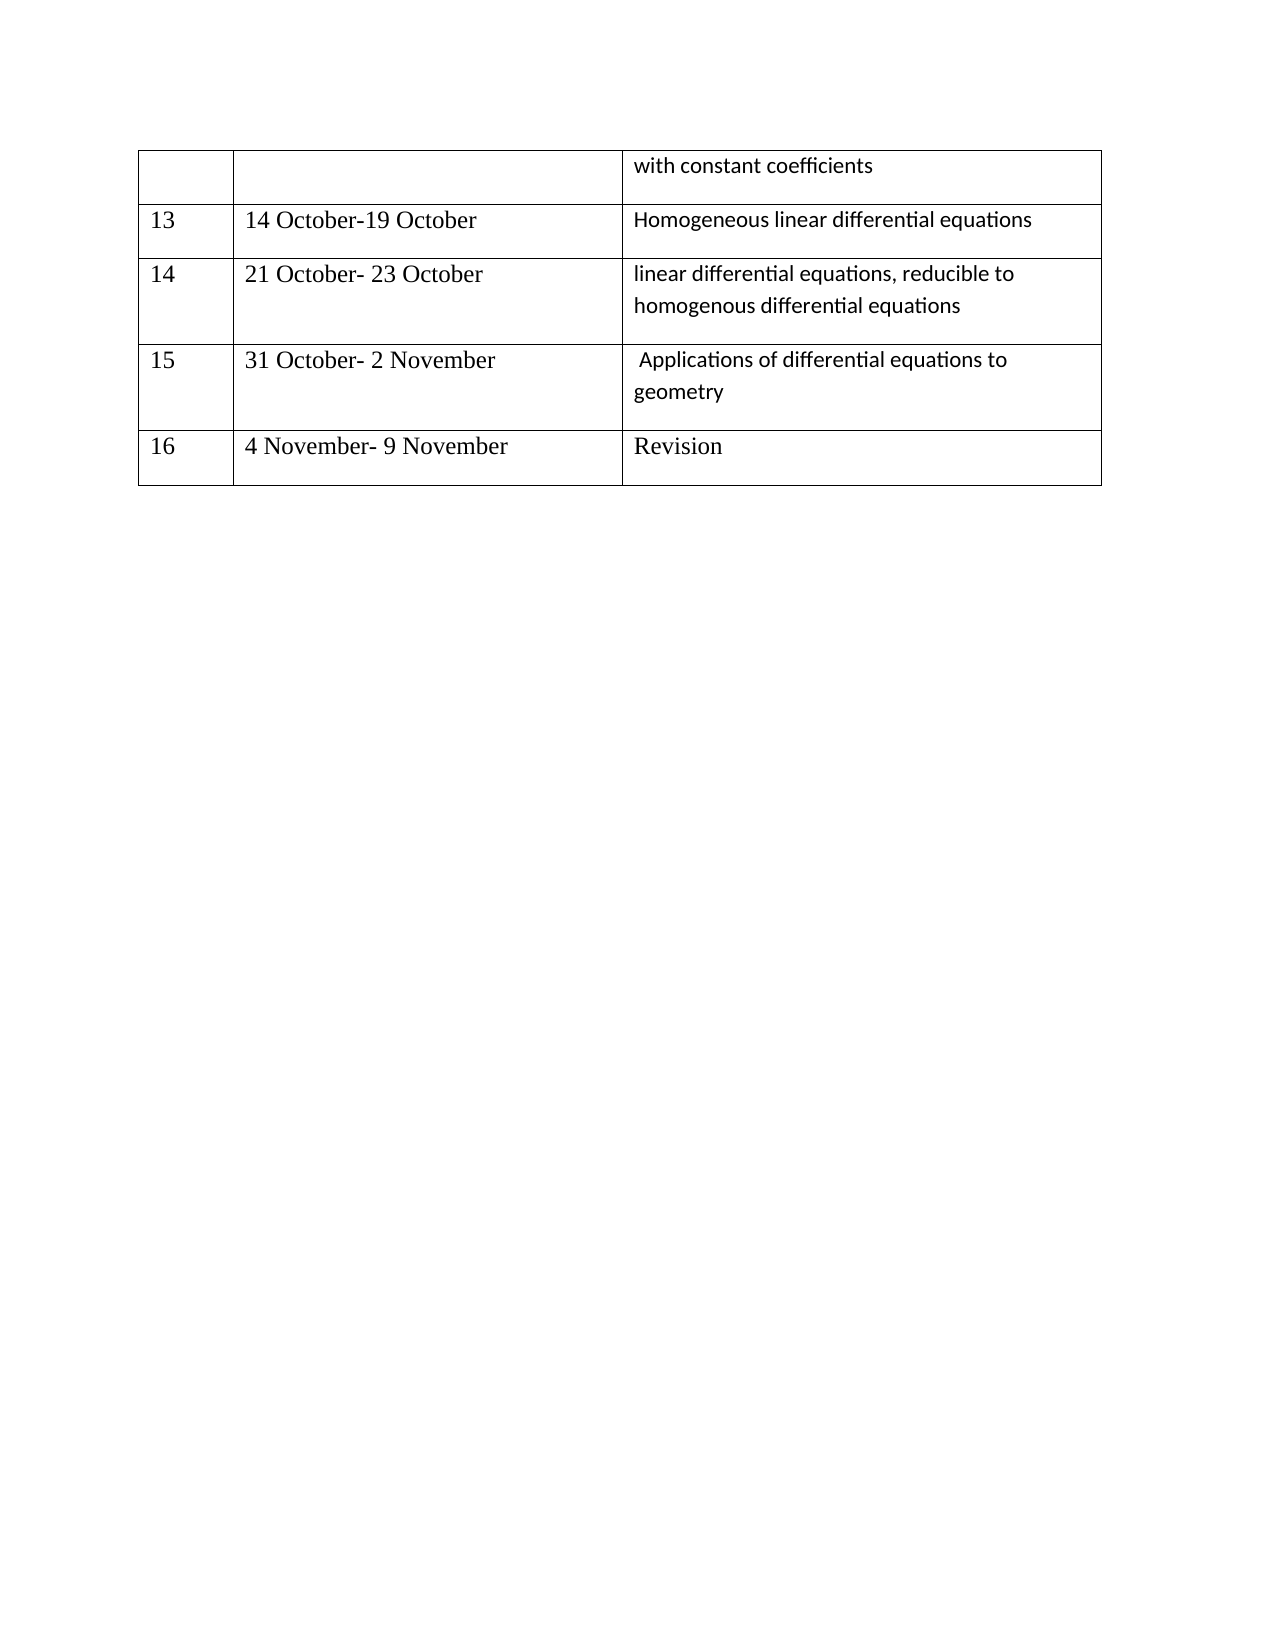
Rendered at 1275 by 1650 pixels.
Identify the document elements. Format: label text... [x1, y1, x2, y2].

table_cell linear differential equations, reducible to homogenous differential equations [623, 259, 1101, 344]
table_cell 14 [139, 259, 233, 344]
table_cell 16 [139, 431, 233, 484]
table_cell 4 November- 9 November [234, 431, 622, 484]
table_cell 21 October- 23 October [234, 259, 622, 344]
table_cell Homogeneous linear differential equations [623, 205, 1101, 258]
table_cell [234, 151, 622, 204]
table_cell Applications of differential equations to geometry [623, 345, 1101, 430]
table_cell 15 [139, 345, 233, 430]
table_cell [623, 151, 1101, 204]
table_cell 31 October- 2 November [234, 345, 622, 430]
table_cell 14 October-19 October [234, 205, 622, 258]
table_cell 12 [139, 151, 233, 204]
table_cell 13 [139, 205, 233, 258]
table_cell Revision [623, 431, 1101, 484]
